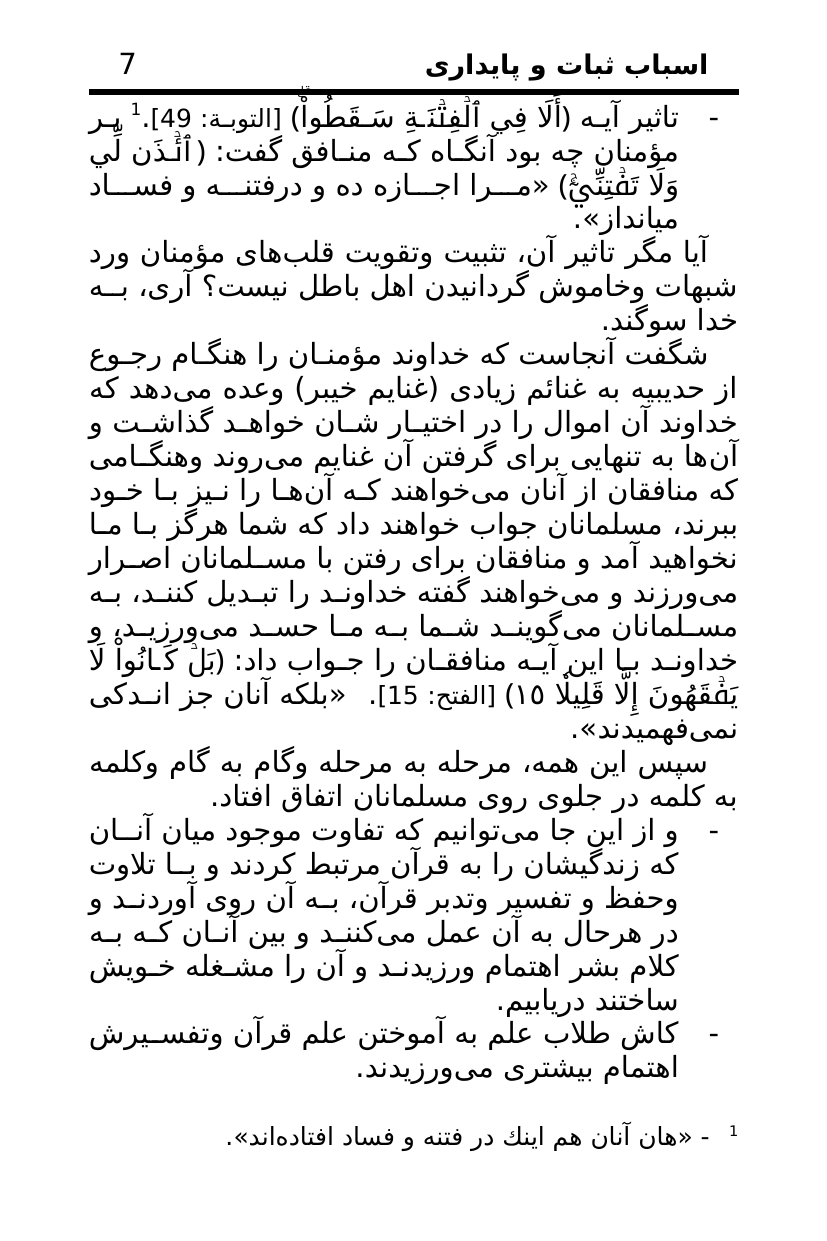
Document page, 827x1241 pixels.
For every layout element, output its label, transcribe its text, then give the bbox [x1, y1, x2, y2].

list کاش طلاب علم به آموختن علم قرآن وتفسیرش اهتمام بیشتری می‌ورزیدند. [89, 1017, 708, 1085]
text سپس این همه، مرحله به مرحله وگام به گام وکلمه به کلمه در جلوی روی مسلمانان اتفاق افتاد. [89, 745, 738, 813]
list تاثیر آیه ﴿أَلَا فِي ٱلۡفِتۡنَةِ سَقَطُواْۗ﴾ [التوبة: 49]. بر مؤمنان چه بود آنگاه که منافق گفت: ﴿ٱئۡذَن لِّي وَلَا تَفۡتِنِّيٓۚ﴾ «مرا اجازه ده و درفتنه و فساد میانداز». [89, 100, 708, 236]
list و از این جا می‌توانیم که تفاوت موجود میان آنان که زندگیشان را به قرآن مرتبط کردند و با تلاوت وحفظ و تفسیر وتدبر قرآن، به آن روی آوردند و در هرحال به آن عمل می‌کنند و بین آنان که به کلام بشر اهتمام ورزیدند و آن را مشغله خویش ساختند دریابیم. [89, 813, 708, 1017]
text آیا مگر تاثیر آن، تثبیت وتقویت قلب‌های مؤمنان ورد شبهات وخاموش گردانیدن اهل باطل نیست؟ آری، به خدا سوگند. [89, 236, 738, 338]
text شگفت آنجاست که خداوند مؤمنان را هنگام رجوع از حدیبیه به غنائم زیادی (غنایم خیبر) وعده می‌دهد که خداوند آن اموال را در اختیار شان خواهد گذاشت و آن‌ها به تنهایی برای گرفتن آن غنایم می‌روند وهنگامی که منافقان از آنان می‌خواهند که آن‌ها را نیز با خود ببرند، ‌مسلمانان جواب خواهند داد که شما هرگز با ما نخواهید آمد و منافقان برای رفتن با مسلمانان اصرار می‌ورزند و می‌خواهند گفته خداوند را تبدیل کنند، به مسلمانان می‌گویند شما به ما حسد می‌ورزید، و خداوند با این آیه منافقان را جواب داد: ﴿بَلۡ كَانُواْ لَا يَفۡقَهُونَ إِلَّا قَلِيلٗا ١٥﴾ [الفتح: 15]. «بلکه آنان جز اندکی نمی‌فهمیدند». [89, 338, 738, 745]
